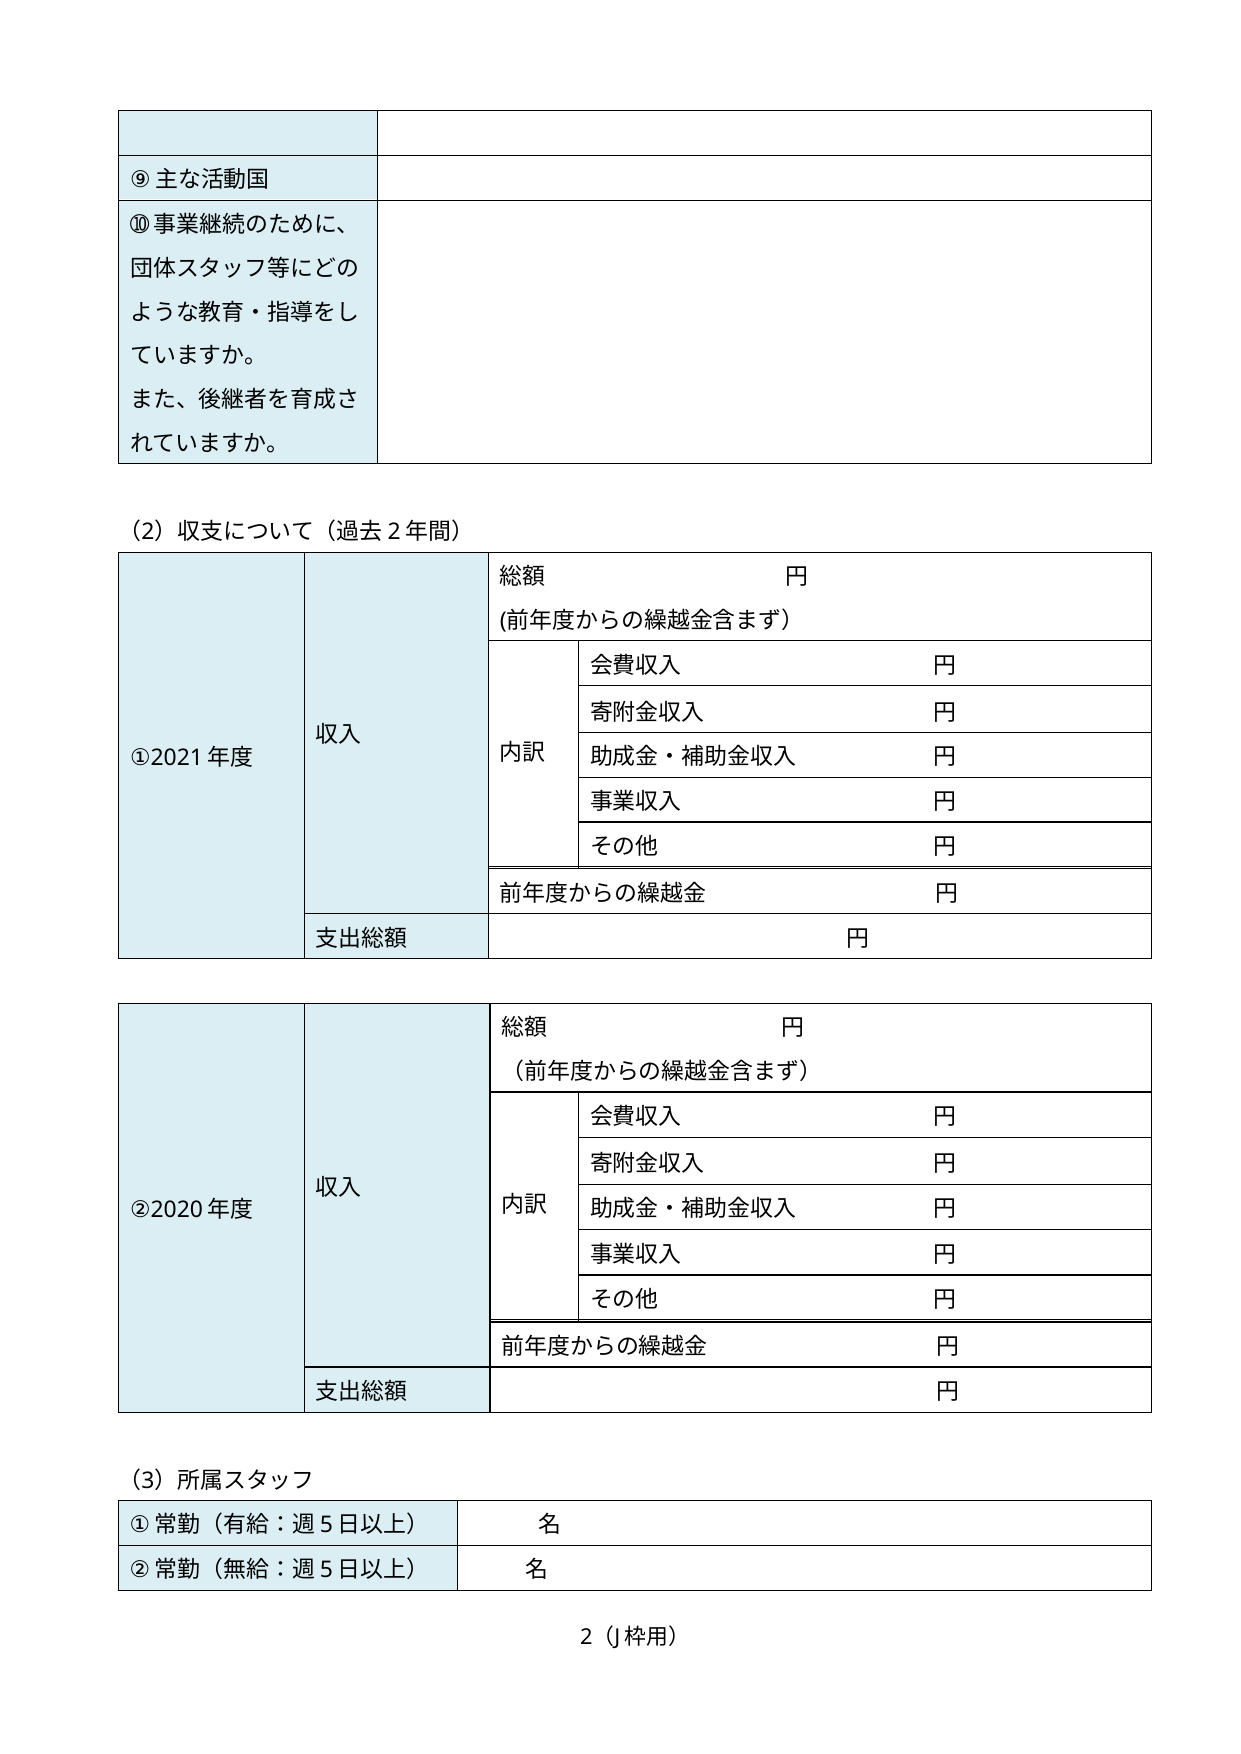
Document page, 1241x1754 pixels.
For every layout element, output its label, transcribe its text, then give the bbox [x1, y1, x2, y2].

table_cell ⑨主な活動国 [119, 156, 377, 199]
text （2）収支について（過去2年間） [118, 508, 1152, 552]
table_cell 寄附金収入 円 [579, 1138, 1151, 1183]
table_cell [378, 201, 1151, 463]
table_cell 内訳 [489, 641, 578, 866]
table_cell 円 [489, 914, 1151, 958]
table_cell ②常勤（無給：週5日以上） [119, 1546, 457, 1590]
table_header 総額 円 (前年度からの繰越金含まず） [489, 553, 1151, 640]
table_cell その他 円 [579, 823, 1151, 866]
table_cell 助成金・補助金収入 円 [579, 733, 1151, 777]
table_header ①常勤（有給：週5日以上） [119, 1501, 457, 1545]
table_header ②2020年度 [119, 1004, 304, 1412]
table_cell 寄附金収入 円 [579, 686, 1151, 732]
table_cell 前年度からの繰越金 円 [489, 869, 1151, 913]
table_cell [378, 156, 1151, 199]
table_cell 名 [458, 1546, 1151, 1590]
table_cell ⑧主な活動内容 [119, 111, 377, 155]
table_cell [378, 111, 1151, 155]
table_cell 会費収入 円 [579, 1093, 1151, 1137]
table_header ①2021年度 [119, 553, 304, 958]
table_header 収入 [305, 553, 488, 913]
table_cell ➉事業継続のために、団体スタッフ等にどのような教育・指導をしていますか。 また、後継者を育成されていますか。 [119, 201, 377, 463]
table_header 収入 [305, 1004, 489, 1366]
table_cell 会費収入 円 [579, 641, 1151, 685]
table_header 名 [458, 1501, 1151, 1545]
table_cell 事業収入 円 [579, 1230, 1151, 1274]
text （3）所属スタッフ [118, 1456, 1152, 1500]
table_cell 助成金・補助金収入 円 [579, 1185, 1151, 1229]
table_header 総額 円 （前年度からの繰越金含まず） [491, 1004, 1151, 1091]
table_cell 事業収入 円 [579, 778, 1151, 821]
table_cell 内訳 [491, 1093, 578, 1319]
table_cell 支出総額 [305, 1368, 489, 1412]
table_cell 円 [491, 1368, 1151, 1412]
table_cell 支出総額 [305, 914, 488, 958]
table_cell 前年度からの繰越金 円 [491, 1323, 1151, 1366]
table_cell その他 円 [579, 1276, 1151, 1319]
